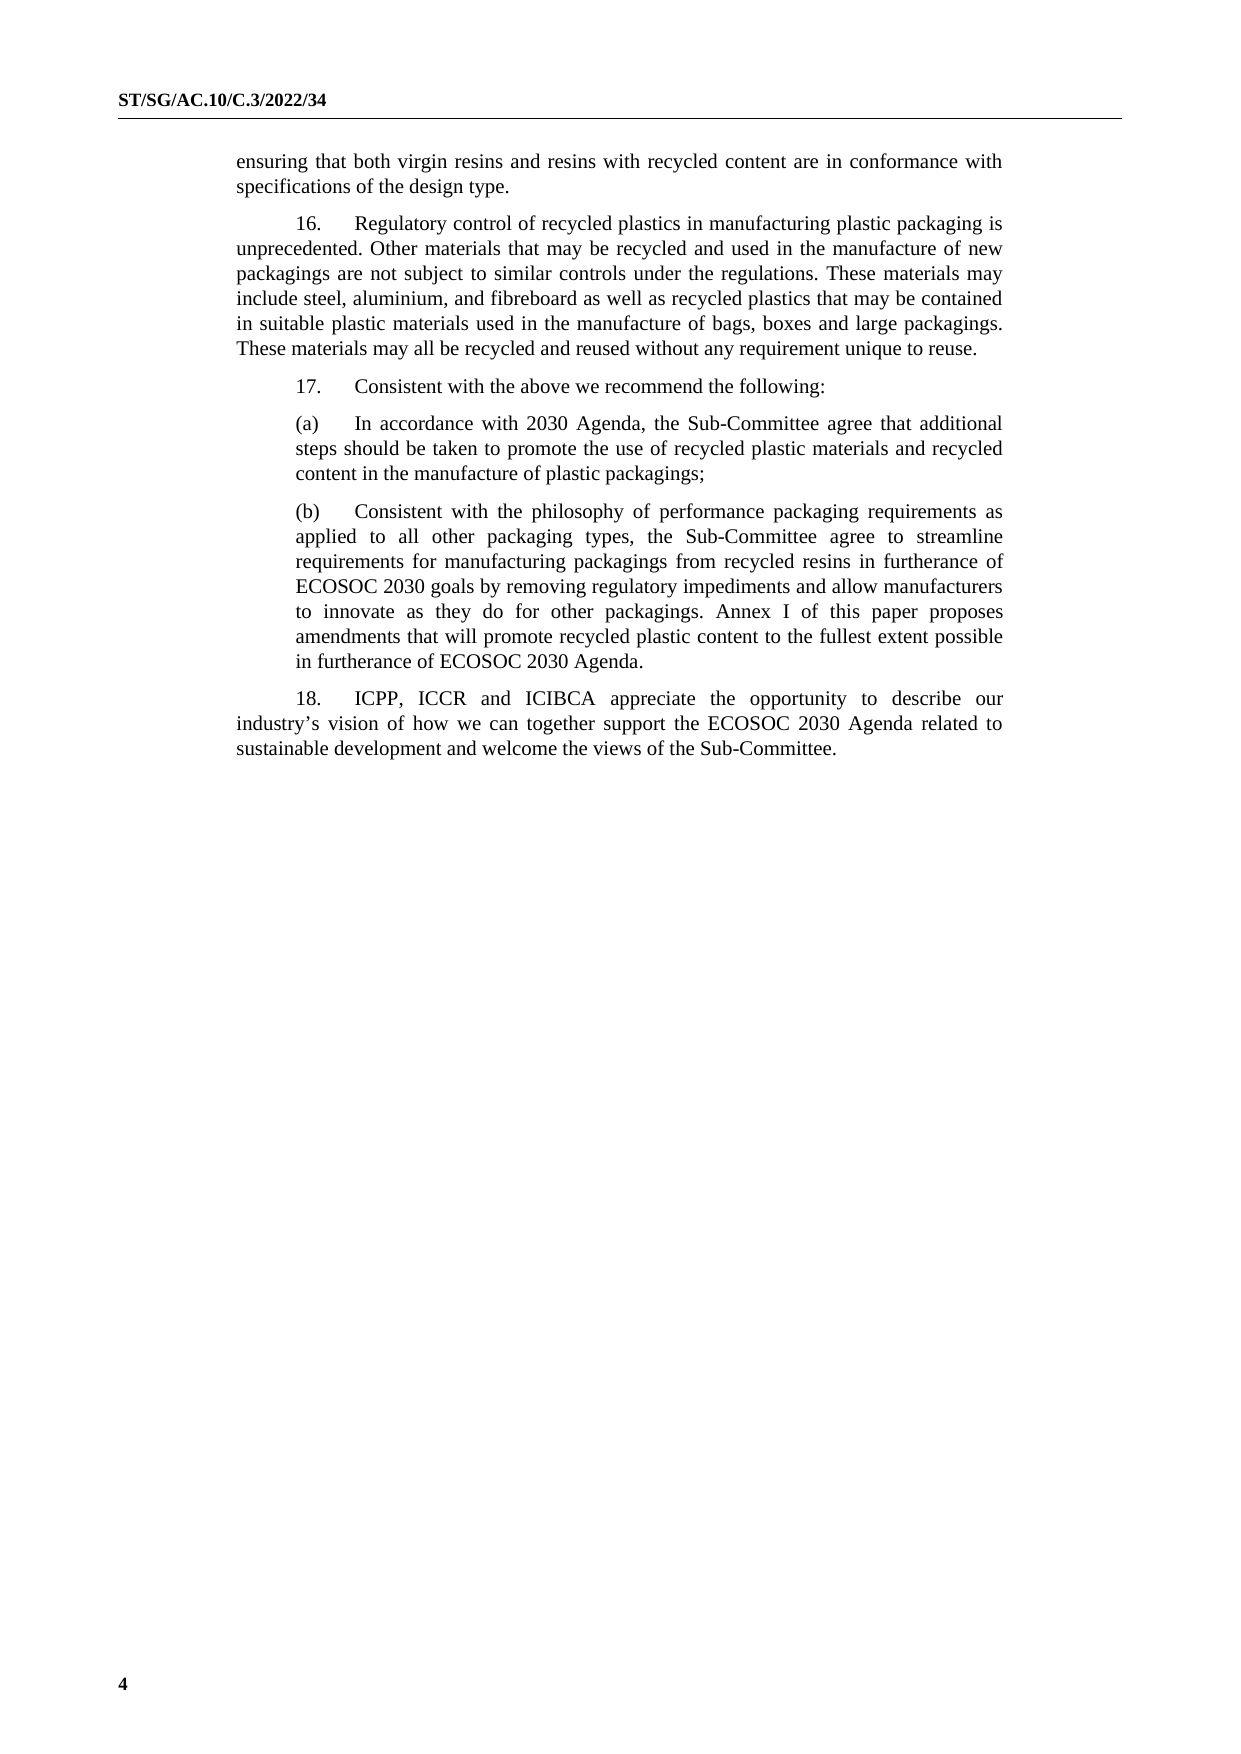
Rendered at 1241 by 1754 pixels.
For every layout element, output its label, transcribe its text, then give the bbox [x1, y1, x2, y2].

text 16. Regulatory control of recycled plastics in manufacturing plastic packaging is unprecedented. Other materials that may be recycled and used in the manufacture of new packagings are not subject to similar controls under the regulations. These materials may include steel, aluminium, and fibreboard as well as recycled plastics that may be contained in suitable plastic materials used in the manufacture of bags, boxes and large packagings. These materials may all be recycled and reused without any requirement unique to reuse. [236, 210, 1004, 360]
text 17. Consistent with the above we recommend the following: [236, 373, 1004, 398]
text (b) Consistent with the philosophy of performance packaging requirements as applied to all other packaging types, the Sub-Committee agree to streamline requirements for manufacturing packagings from recycled resins in furtherance of ECOSOC 2030 goals by removing regulatory impediments and allow manufacturers to innovate as they do for other packagings. Annex I of this paper proposes amendments that will promote recycled plastic content to the fullest extent possible in furtherance of ECOSOC 2030 Agenda. [295, 498, 1004, 673]
text 18. ICPP, ICCR and ICIBCA appreciate the opportunity to describe our industry’s vision of how we can together support the ECOSOC 2030 Agenda related to sustainable development and welcome the views of the Sub-Committee. [236, 685, 1004, 760]
text (a) In accordance with 2030 Agenda, the Sub-Committee agree that additional steps should be taken to promote the use of recycled plastic materials and recycled content in the manufacture of plastic packagings; [295, 410, 1004, 485]
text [236, 148, 1004, 198]
